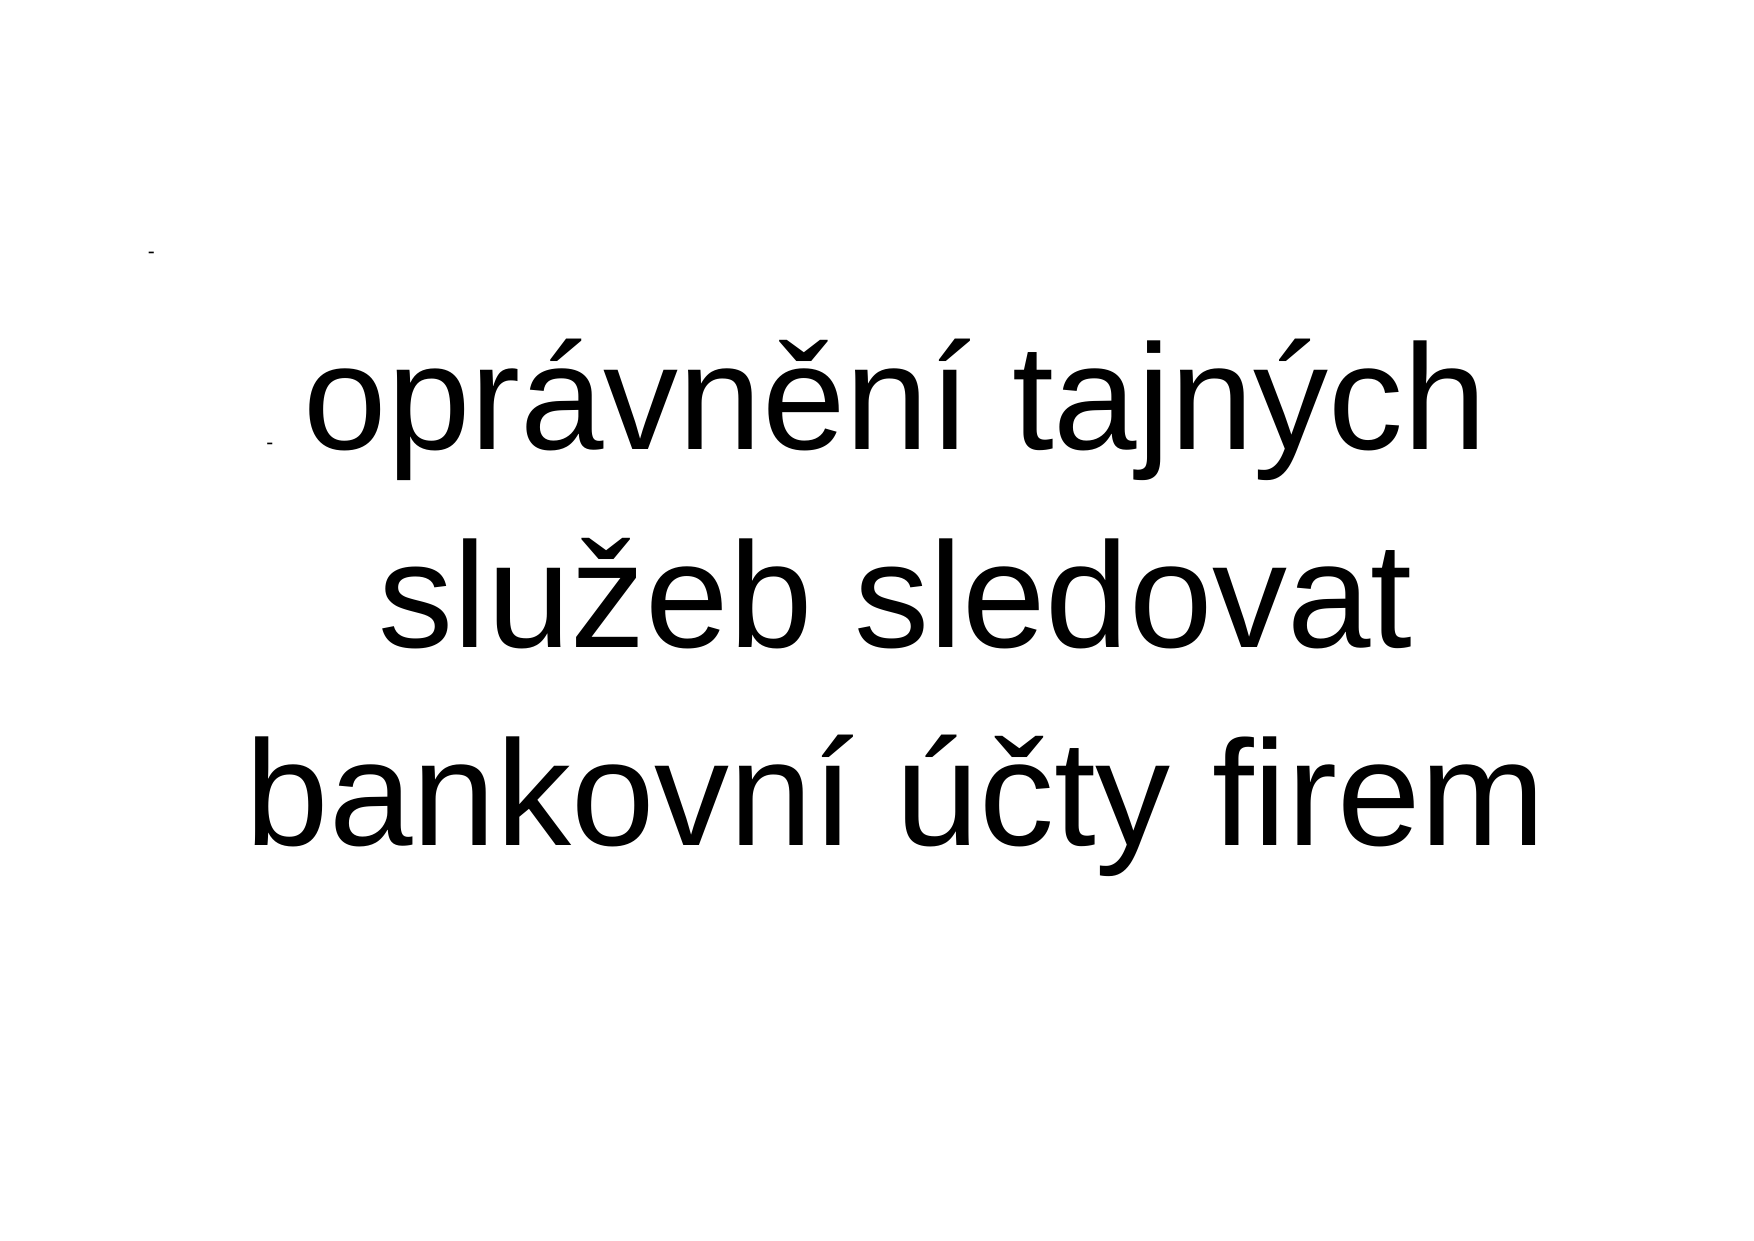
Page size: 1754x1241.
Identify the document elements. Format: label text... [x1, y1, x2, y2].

list oprávnění tajných služeb sledovat bankovní účty firem [148, 308, 1606, 878]
